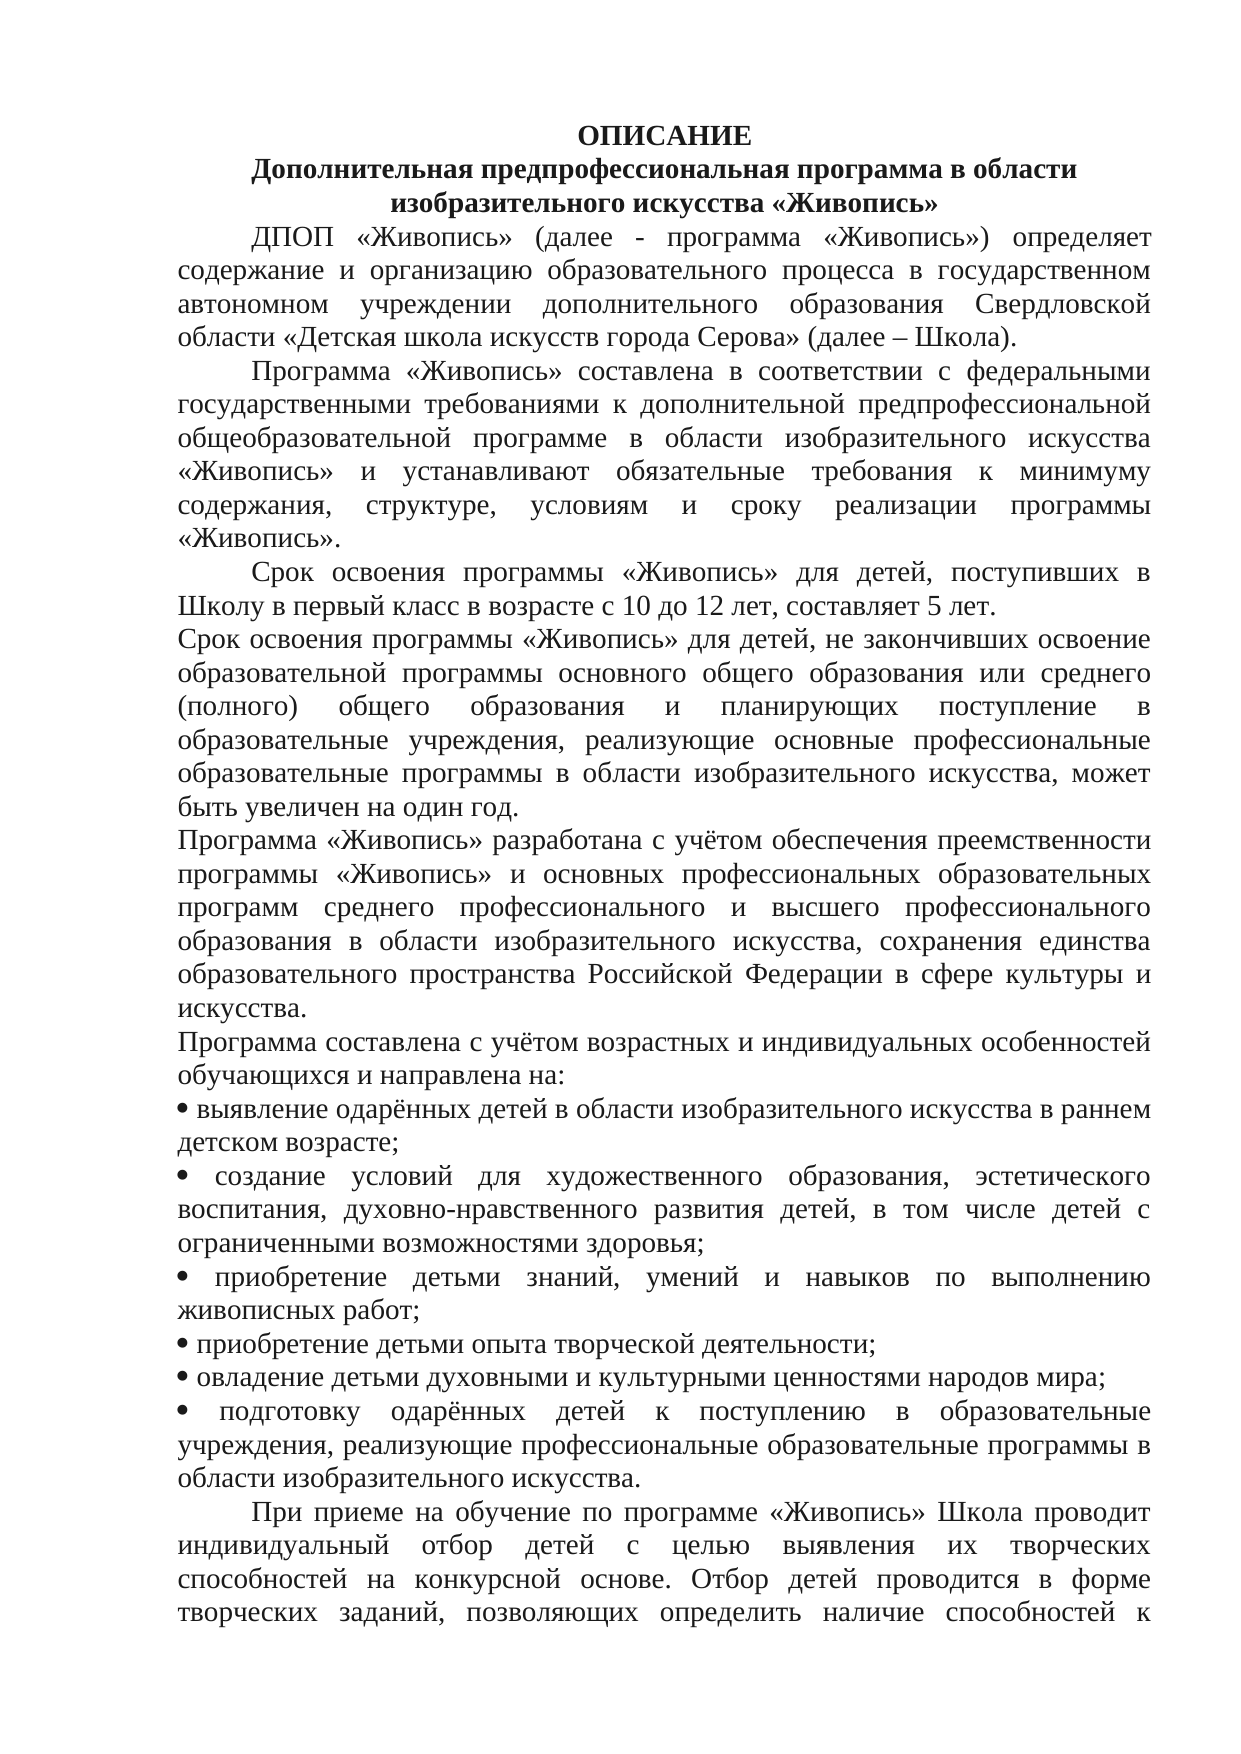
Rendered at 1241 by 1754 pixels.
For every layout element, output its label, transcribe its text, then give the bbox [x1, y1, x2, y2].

text приобретение детьми опыта творческой деятельности; [177, 1326, 1152, 1359]
text приобретение детьми знаний, умений и навыков по выполнению живописных работ; [177, 1259, 1152, 1326]
text выявление одарённых детей в области изобразительного искусства в раннем детском возрасте; [177, 1091, 1152, 1158]
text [177, 1494, 1152, 1628]
text Срок освоения программы «Живопись» для детей, поступивших в Школу в первый класс в возрасте с 10 до 12 лет, составляет 5 лет. [177, 554, 1152, 621]
text овладение детьми духовными и культурными ценностями народов мира; [177, 1359, 1152, 1393]
text подготовку одарённых детей к поступлению в образовательные учреждения, реализующие профессиональные образовательные программы в области изобразительного искусства. [177, 1393, 1152, 1494]
text ОПИСАНИЕ [177, 118, 1152, 152]
text Программа составлена с учётом возрастных и индивидуальных особенностей обучающихся и направлена на: [177, 1024, 1152, 1091]
text Дополнительная предпрофессиональная программа в области изобразительного искусства «Живопись» [177, 152, 1152, 219]
text Срок освоения программы «Живопись» для детей, не закончивших освоение образовательной программы основного общего образования или среднего (полного) общего образования и планирующих поступление в образовательные учреждения, реализующие основные профессиональные образовательные программы в области изобразительного искусства, может быть увеличен на один год. [177, 621, 1152, 822]
text Программа «Живопись» разработана с учётом обеспечения преемственности программы «Живопись» и основных профессиональных образовательных программ среднего профессионального и высшего профессионального образования в области изобразительного искусства, сохранения единства образовательного пространства Российской Федерации в сфере культуры и искусства. [177, 822, 1152, 1024]
text Программа «Живопись» составлена в соответствии с федеральными государственными требованиями к дополнительной предпрофессиональной общеобразовательной программе в области изобразительного искусства «Живопись» и устанавливают обязательные требования к минимуму содержания, структуре, условиям и сроку реализации программы «Живопись». [177, 353, 1152, 554]
text ДПОП «Живопись» (далее - программа «Живопись») определяет содержание и организацию образовательного процесса в государственном автономном учреждении дополнительного образования Свердловской области «Детская школа искусств города Серова» (далее – Школа). [177, 219, 1152, 353]
text создание условий для художественного образования, эстетического воспитания, духовно-нравственного развития детей, в том числе детей с ограниченными возможностями здоровья; [177, 1158, 1152, 1259]
